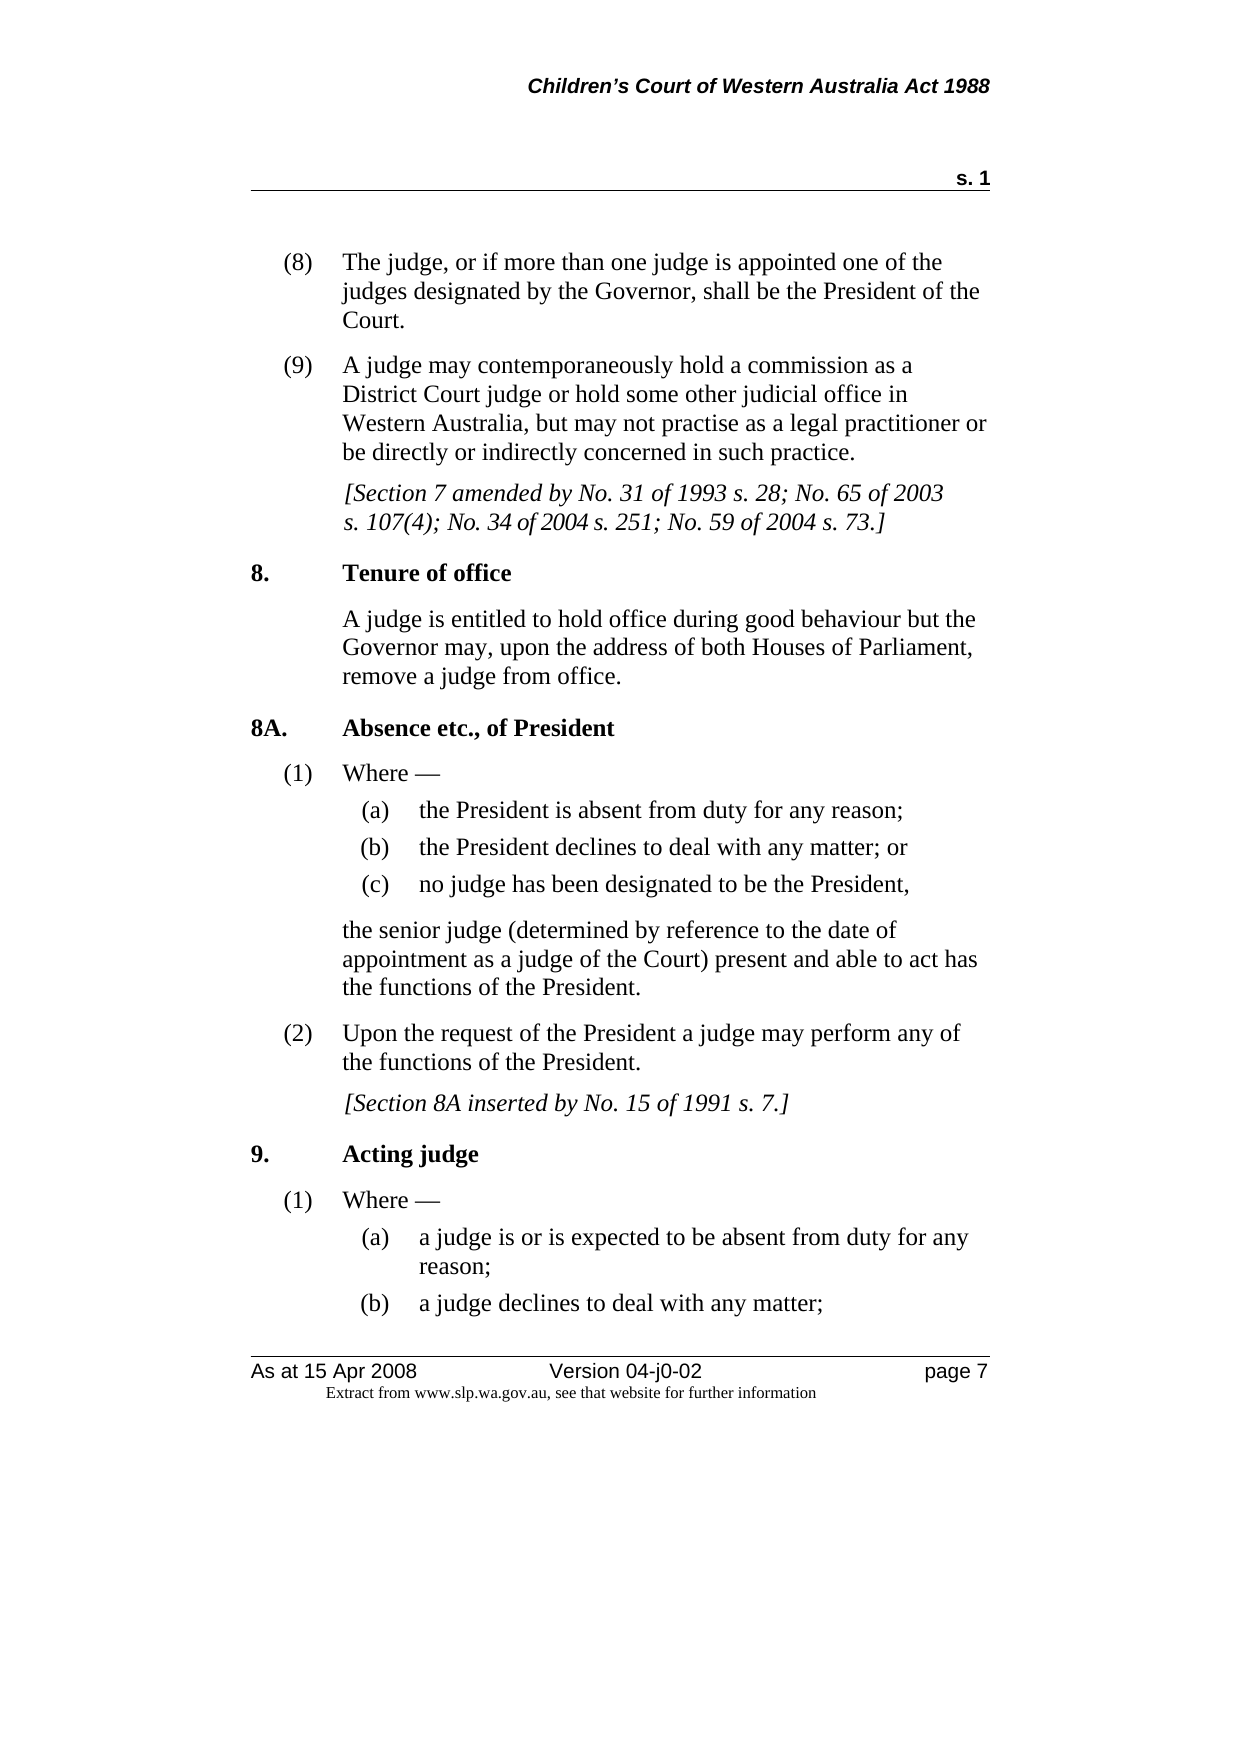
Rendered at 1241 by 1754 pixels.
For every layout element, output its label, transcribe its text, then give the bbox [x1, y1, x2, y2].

text the senior judge (determined by reference to the date of appointment as a judge of the Court) present and able to act has the functions of the President. [251, 915, 990, 1001]
text (a) the President is absent from duty for any reason; [251, 795, 990, 824]
text (a) a judge is or is expected to be absent from duty for any reason; [251, 1222, 990, 1279]
text (b) the President declines to deal with any matter; or [251, 832, 990, 861]
text (2) Upon the request of the President a judge may perform any of the functions of the President. [251, 1018, 990, 1075]
text (1) Where — [251, 758, 990, 787]
text (1) Where — [251, 1185, 990, 1214]
subtitle 8. Tenure of office [251, 558, 990, 587]
text [Section 8A inserted by No. 15 of 1991 s. 7.] [251, 1088, 990, 1117]
text [Section 7 amended by No. 31 of 1993 s. 28; No. 65 of 2003 s. 107(4); No. 34 of 2004 s. 251; No. 59 of 2004 s. 73.] [251, 478, 990, 535]
text (9) A judge may contemporaneously hold a commission as a District Court judge or hold some other judicial office in Western Australia, but may not practise as a legal practitioner or be directly or indirectly concerned in such practice. [251, 350, 990, 465]
text (c) no judge has been designated to be the President, [251, 869, 990, 898]
text (8) The judge, or if more than one judge is appointed one of the judges designated by the Governor, shall be the President of the Court. [251, 247, 990, 334]
subtitle 8A. Absence etc., of President [251, 713, 990, 742]
text A judge is entitled to hold office during good behaviour but the Governor may, upon the address of both Houses of Parliament, remove a judge from office. [251, 604, 990, 690]
subtitle 9. Acting judge [251, 1139, 990, 1168]
text (b) a judge declines to deal with any matter; [251, 1288, 990, 1317]
